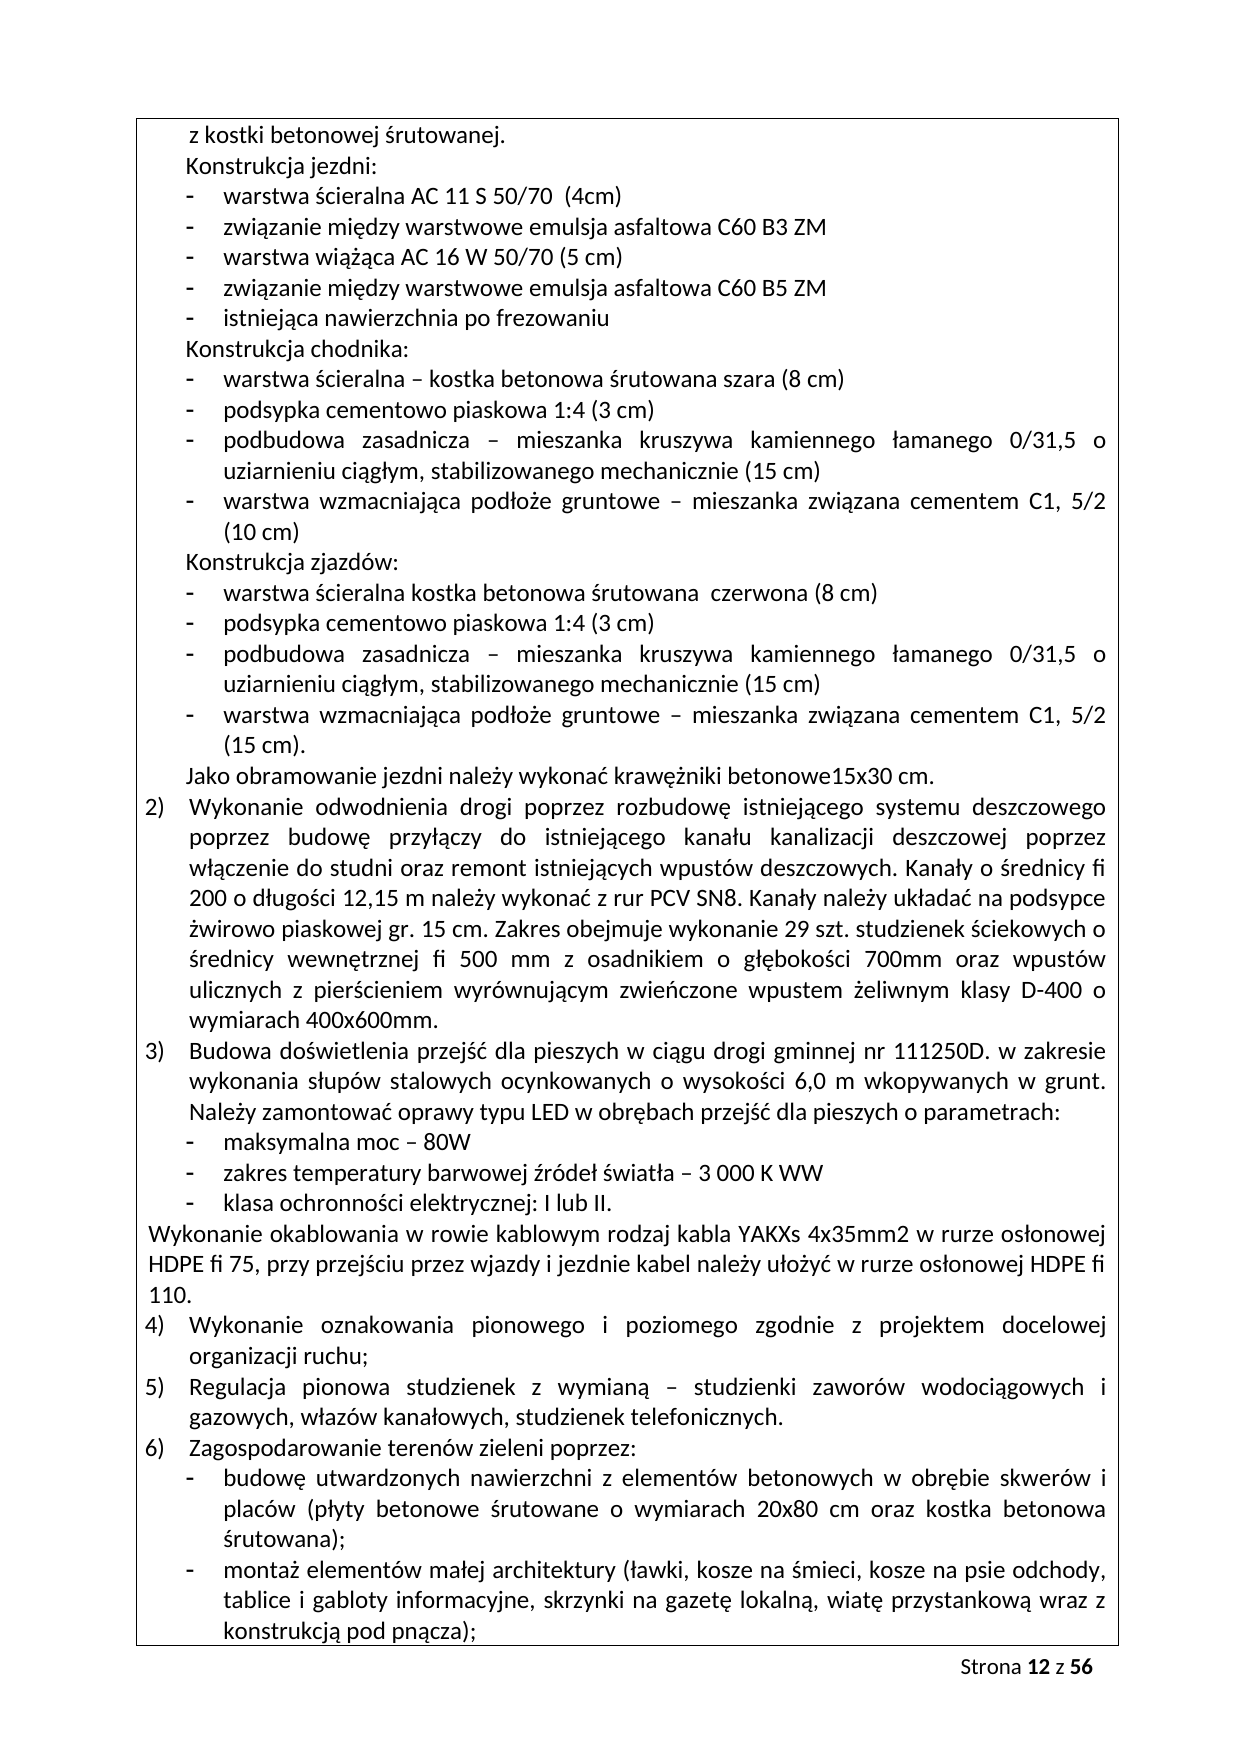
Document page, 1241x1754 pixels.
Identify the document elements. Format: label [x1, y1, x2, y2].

table_cell [137, 119, 1118, 1645]
